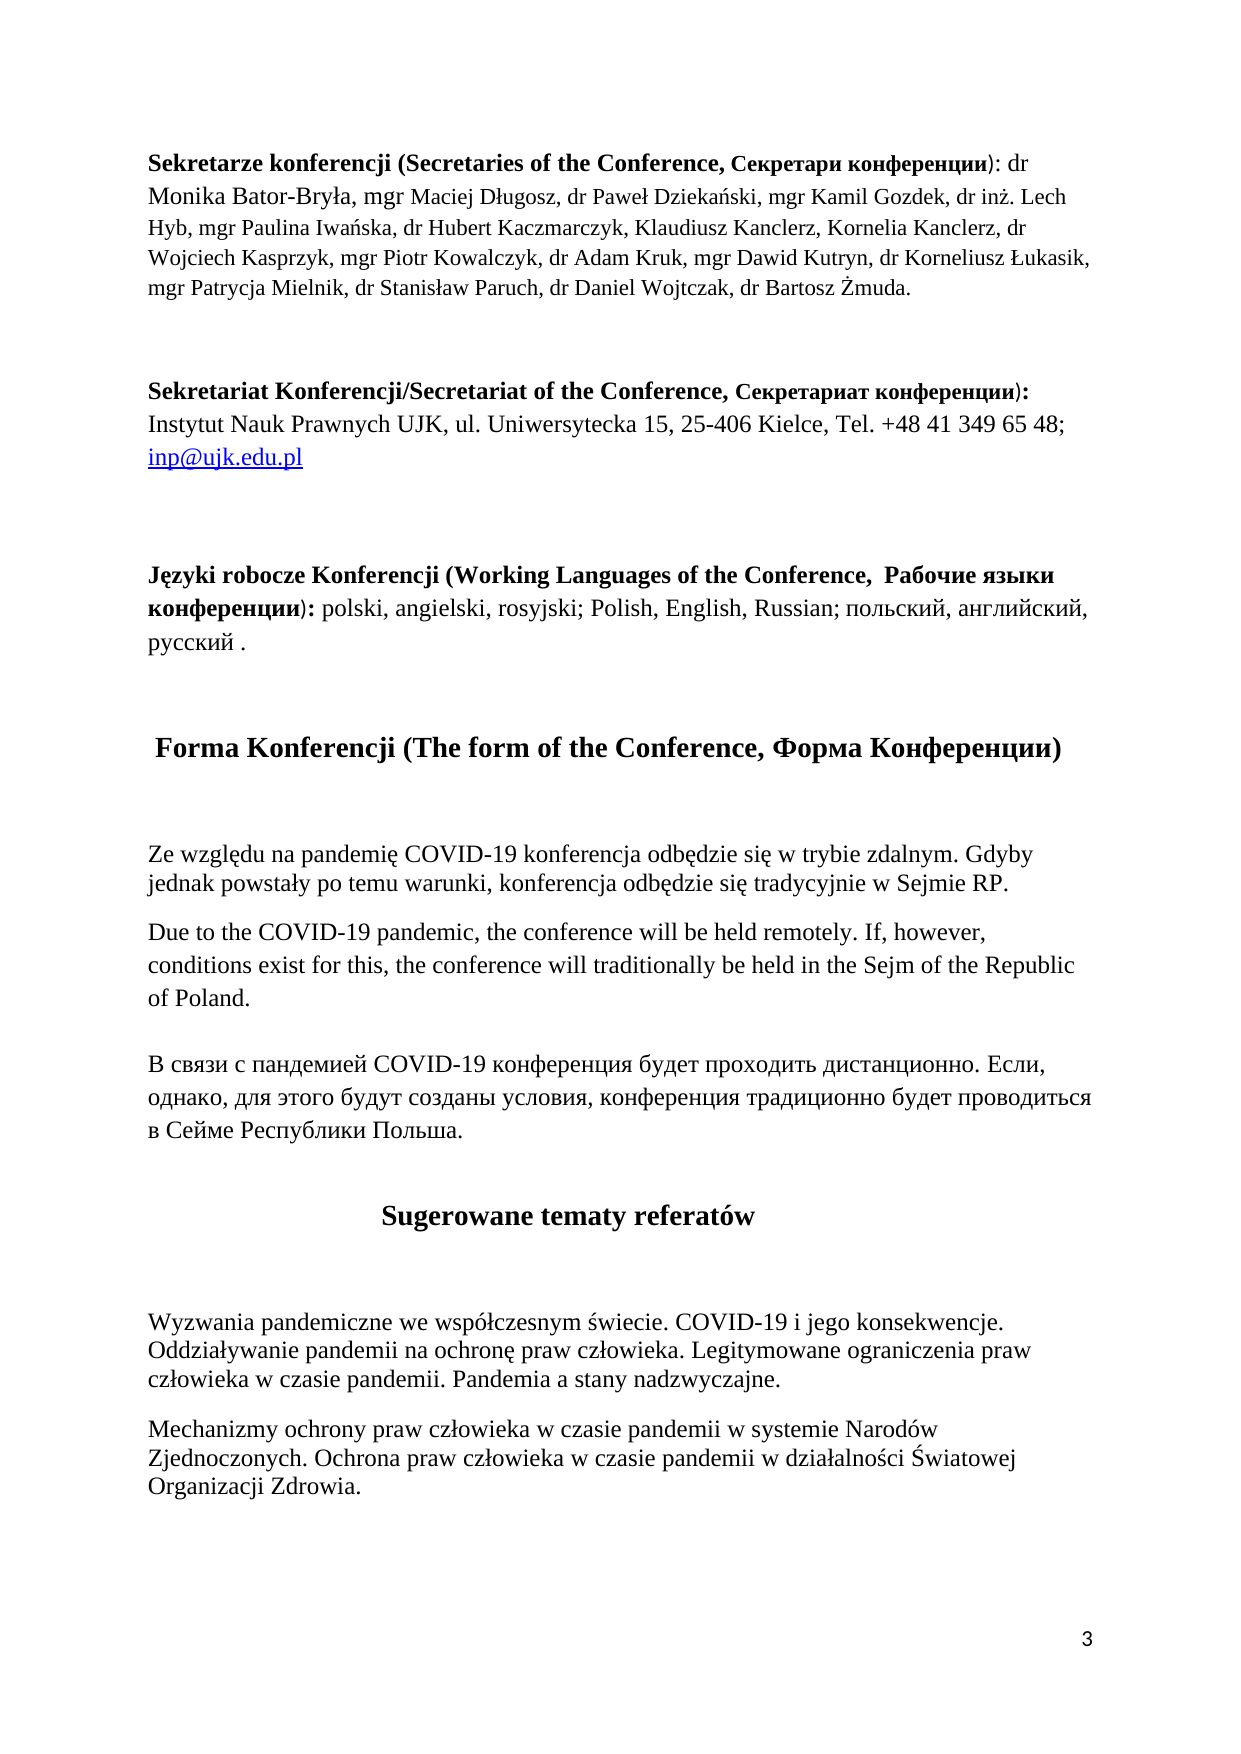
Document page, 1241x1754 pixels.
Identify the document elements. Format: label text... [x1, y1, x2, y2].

text Ze względu na pandemię COVID-19 konferencja odbędzie się w trybie zdalnym. Gdyby jednak powstały po temu warunki, konferencja odbędzie się tradycyjnie w Sejmie RP. [148, 839, 1093, 896]
text Sugerowane tematy referatów [148, 1198, 1093, 1232]
text В связи с пандемией COVID-19 конференция будет проходить дистанционно. Если, однако, для этого будут созданы условия, конференция традиционно будет проводиться в Сейме Республики Польша. [148, 1049, 1093, 1144]
text Mechanizmy ochrony praw człowieka w czasie pandemii w systemie Narodów Zjednoczonych. Ochrona praw człowieka w czasie pandemii w działalności Światowej Organizacji Zdrowia. [148, 1414, 1093, 1500]
text Due to the COVID-19 pandemic, the conference will be held remotely. If, however, conditions exist for this, the conference will traditionally be held in the Sejm of the Republic of Poland. [148, 917, 1093, 1012]
text Wyzwania pandemiczne we współczesnym świecie. COVID-19 i jego konsekwencje. Oddziaływanie pandemii na ochronę praw człowieka. Legitymowane ograniczenia praw człowieka w czasie pandemii. Pandemia a stany nadzwyczajne. [148, 1307, 1093, 1393]
text Sekretariat Konferencji/Secretariat of the Conference, Секретариат конференции): Instytut Nauk Prawnych UJK, ul. Uniwersytecka 15, 25-406 Kielce, Tel. +48 41 349 65 48; inp@ujk.edu.pl [148, 376, 1093, 471]
text Forma Konferencji (The form of the Conference, Форма Конференции) [148, 730, 1093, 763]
text Języki robocze Konferencji (Working Languages of the Conference, Рабочие языки конференции): polski, angielski, rosyjski; Polish, English, Russian; польский, английский, русский . [148, 560, 1093, 655]
text Sekretarze konferencji (Secretaries of the Conference, Секретари конференции): dr Monika Bator-Bryła, mgr Maciej Długosz, dr Paweł Dziekański, mgr Kamil Gozdek, dr inż. Lech Hyb, mgr Paulina Iwańska, dr Hubert Kaczmarczyk, Klaudiusz Kanclerz, Kornelia Kanclerz, dr Wojciech Kasprzyk, mgr Piotr Kowalczyk, dr Adam Kruk, mgr Dawid Kutryn, dr Korneliusz Łukasik, mgr Patrycja Mielnik, dr Stanisław Paruch, dr Daniel Wojtczak, dr Bartosz Żmuda. [148, 148, 1093, 300]
